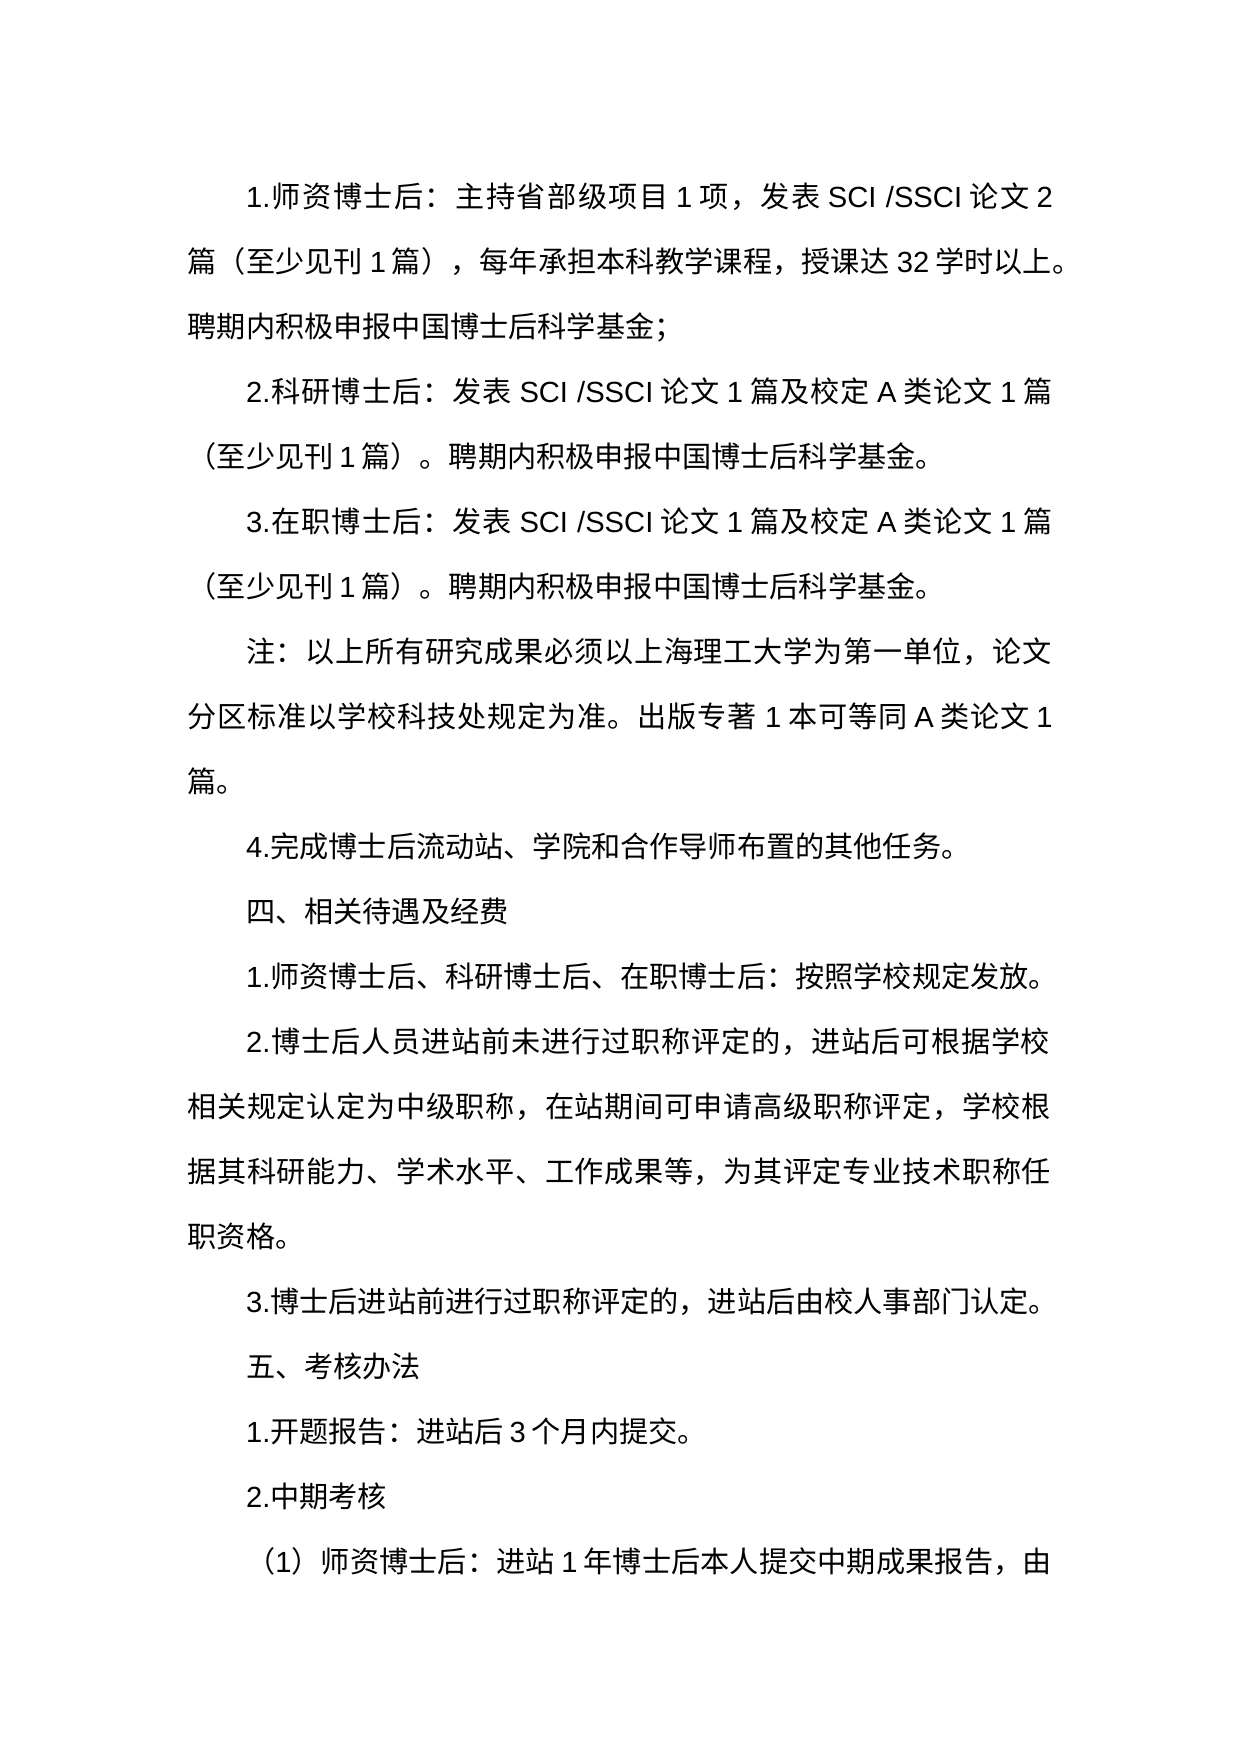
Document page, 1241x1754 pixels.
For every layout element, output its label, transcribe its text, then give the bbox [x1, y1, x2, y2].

text 1.师资博士后：主持省部级项目1项，发表SCI /SSCI论文2篇（至少见刊1篇），每年承担本科教学课程，授课达32学时以上。聘期内积极申报中国博士后科学基金； [187, 162, 1053, 357]
text 2.博士后人员进站前未进行过职称评定的，进站后可根据学校相关规定认定为中级职称，在站期间可申请高级职称评定，学校根据其科研能力、学术水平、工作成果等，为其评定专业技术职称任职资格。 [187, 1007, 1053, 1267]
text 3.在职博士后：发表SCI /SSCI论文1篇及校定A类论文1篇（至少见刊1篇）。聘期内积极申报中国博士后科学基金。 [187, 487, 1053, 617]
text 3.博士后进站前进行过职称评定的，进站后由校人事部门认定。 [187, 1267, 1053, 1332]
text 4.完成博士后流动站、学院和合作导师布置的其他任务。 [187, 812, 1053, 877]
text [187, 1527, 1053, 1592]
text 四、相关待遇及经费 [187, 877, 1053, 942]
text 注：以上所有研究成果必须以上海理工大学为第一单位，论文分区标准以学校科技处规定为准。出版专著1本可等同A类论文1篇。 [187, 617, 1053, 812]
text 2.中期考核 [187, 1462, 1053, 1527]
text 1.开题报告：进站后3个月内提交。 [187, 1397, 1053, 1462]
text 五、考核办法 [187, 1332, 1053, 1397]
text 2.科研博士后：发表SCI /SSCI论文1篇及校定A类论文1篇（至少见刊1篇）。聘期内积极申报中国博士后科学基金。 [187, 357, 1053, 487]
text 1.师资博士后、科研博士后、在职博士后：按照学校规定发放。 [187, 942, 1053, 1007]
